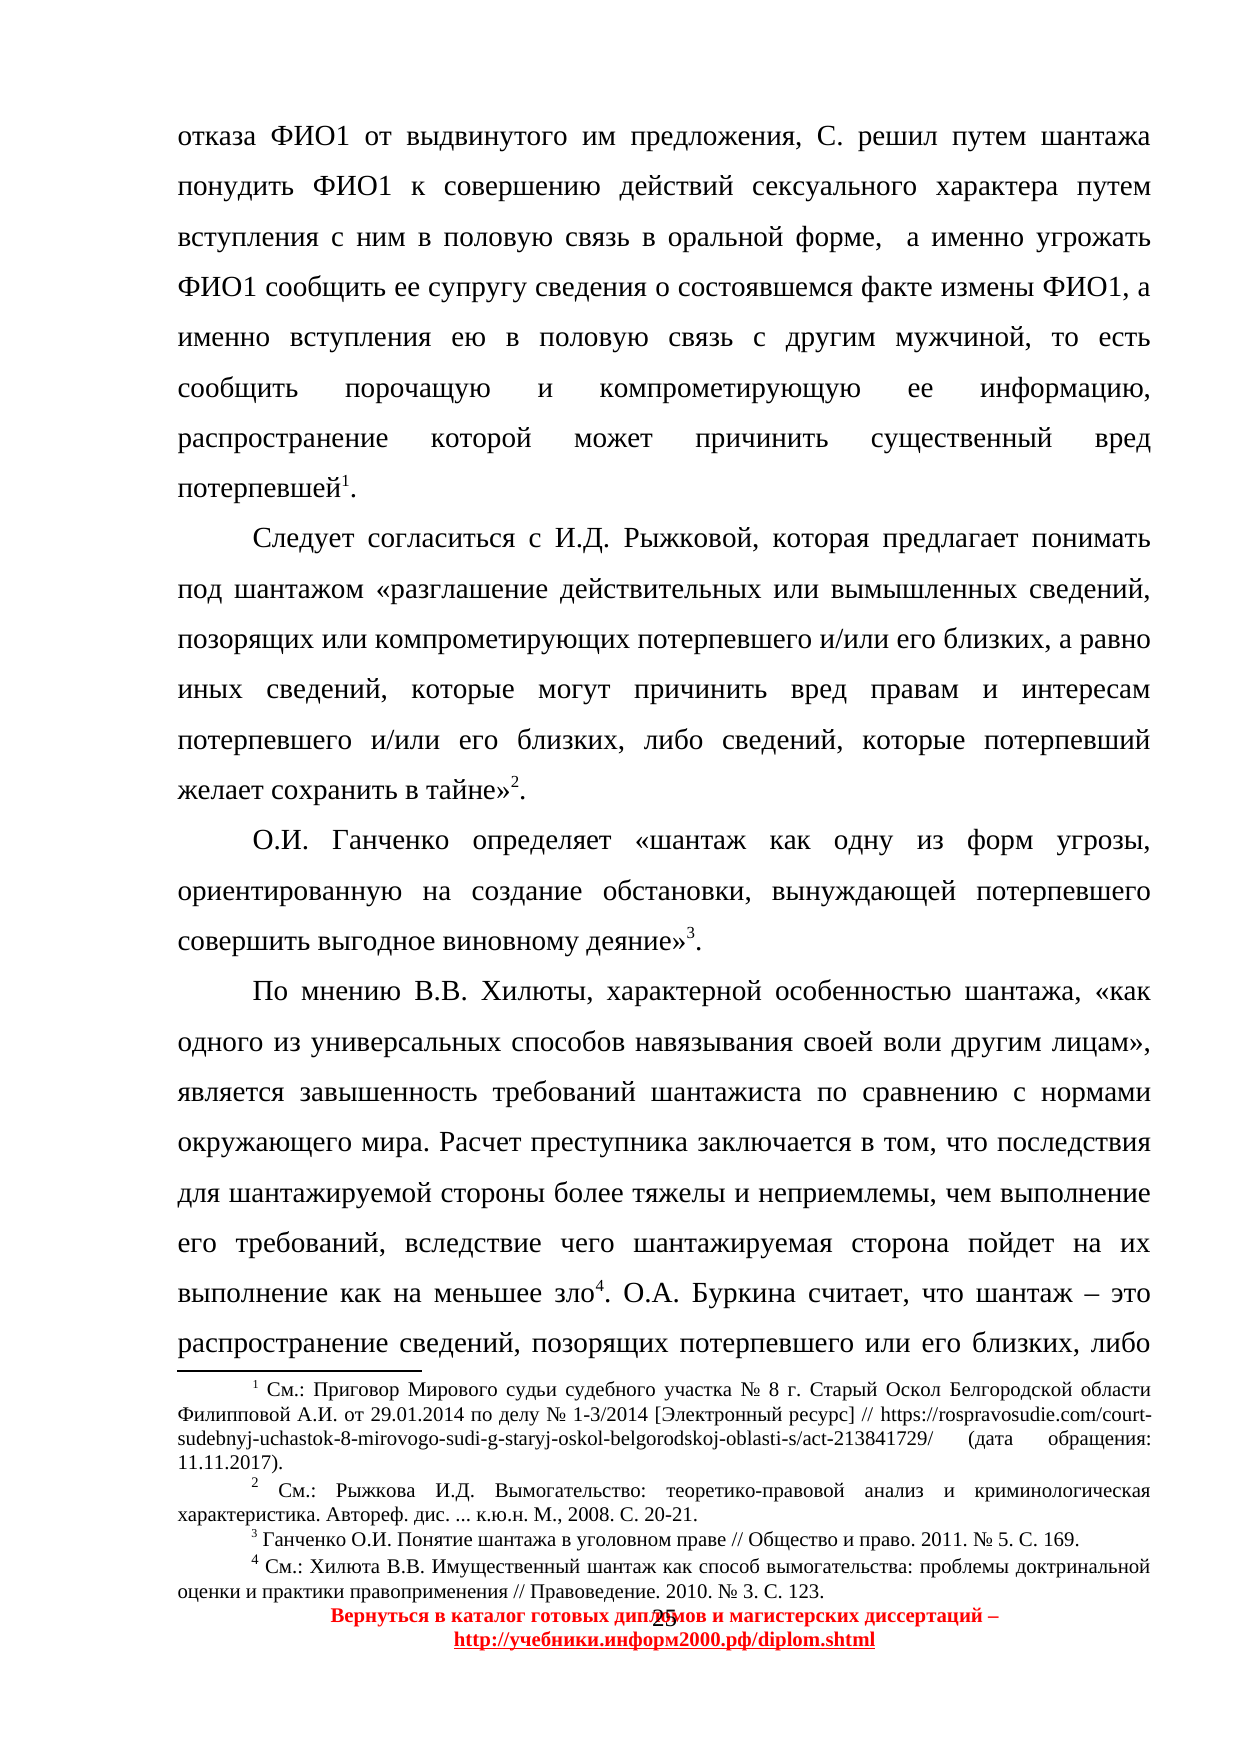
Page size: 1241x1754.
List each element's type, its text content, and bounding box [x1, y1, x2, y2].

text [177, 118, 1152, 504]
text О.И. Ганченко определяет «шантаж как одну из форм угрозы, ориентированную на создание обстановки, вынуждающей потерпевшего совершить выгодное виновному деяние». [177, 822, 1152, 957]
text Следует согласиться с И.Д. Рыжковой, которая предлагает понимать под шантажом «разглашение действительных или вымышленных сведений, позорящих или компрометирующих потерпевшего и/или его близких, а равно иных сведений, которые могут причинить вред правам и интересам потерпевшего и/или его близких, либо сведений, которые потерпевший желает сохранить в тайне». [177, 521, 1152, 806]
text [177, 973, 1152, 1359]
